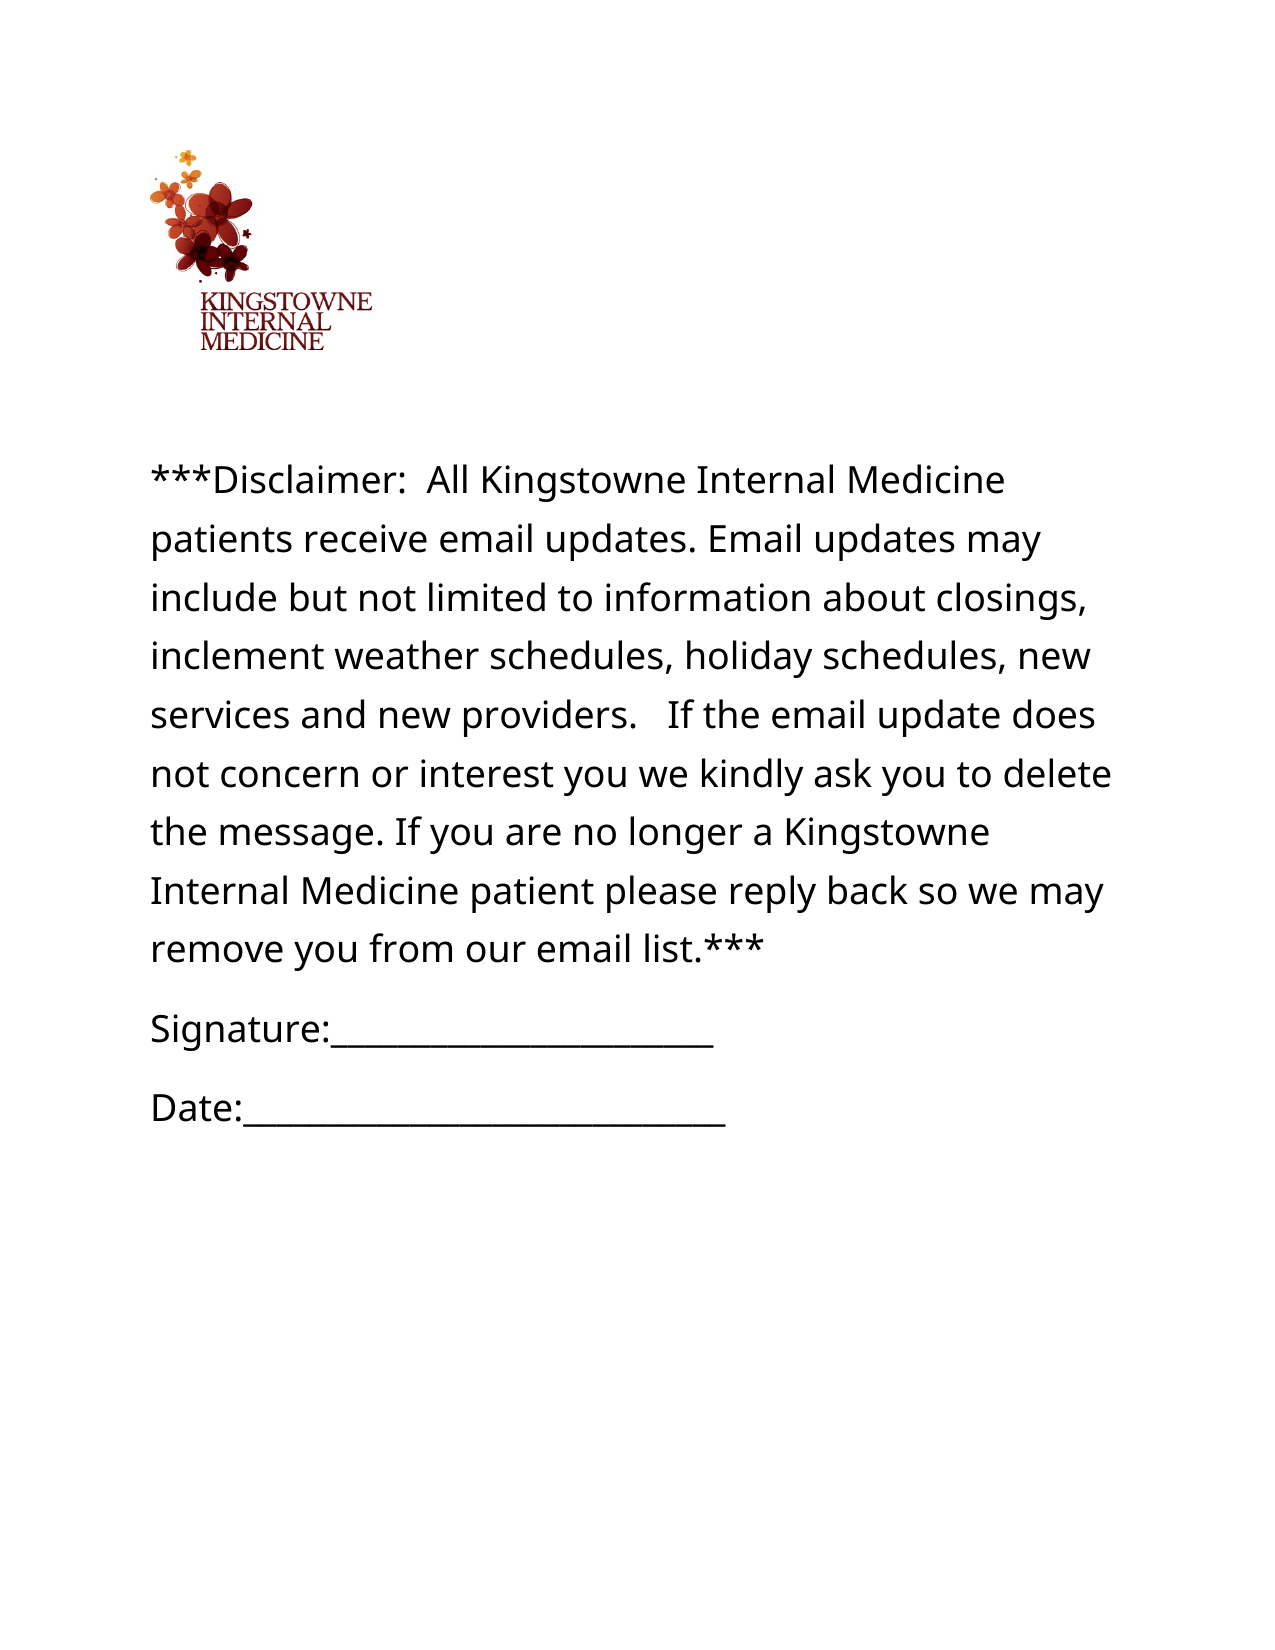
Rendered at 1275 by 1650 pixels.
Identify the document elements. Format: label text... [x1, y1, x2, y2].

text Date:_____________________________ [150, 1082, 1125, 1133]
text Signature:_______________________ [150, 1002, 1125, 1053]
text ***Disclaimer: All Kingstowne Internal Medicine patients receive email updates. Email updates may include but not limited to information about closings, inclement weather schedules, holiday schedules, new services and new providers. If the email update does not concern or interest you we kindly ask you to delete the message. If you are no longer a Kingstowne Internal Medicine patient please reply back so we may remove you from our email list.*** [150, 454, 1125, 974]
picture [150, 150, 372, 350]
